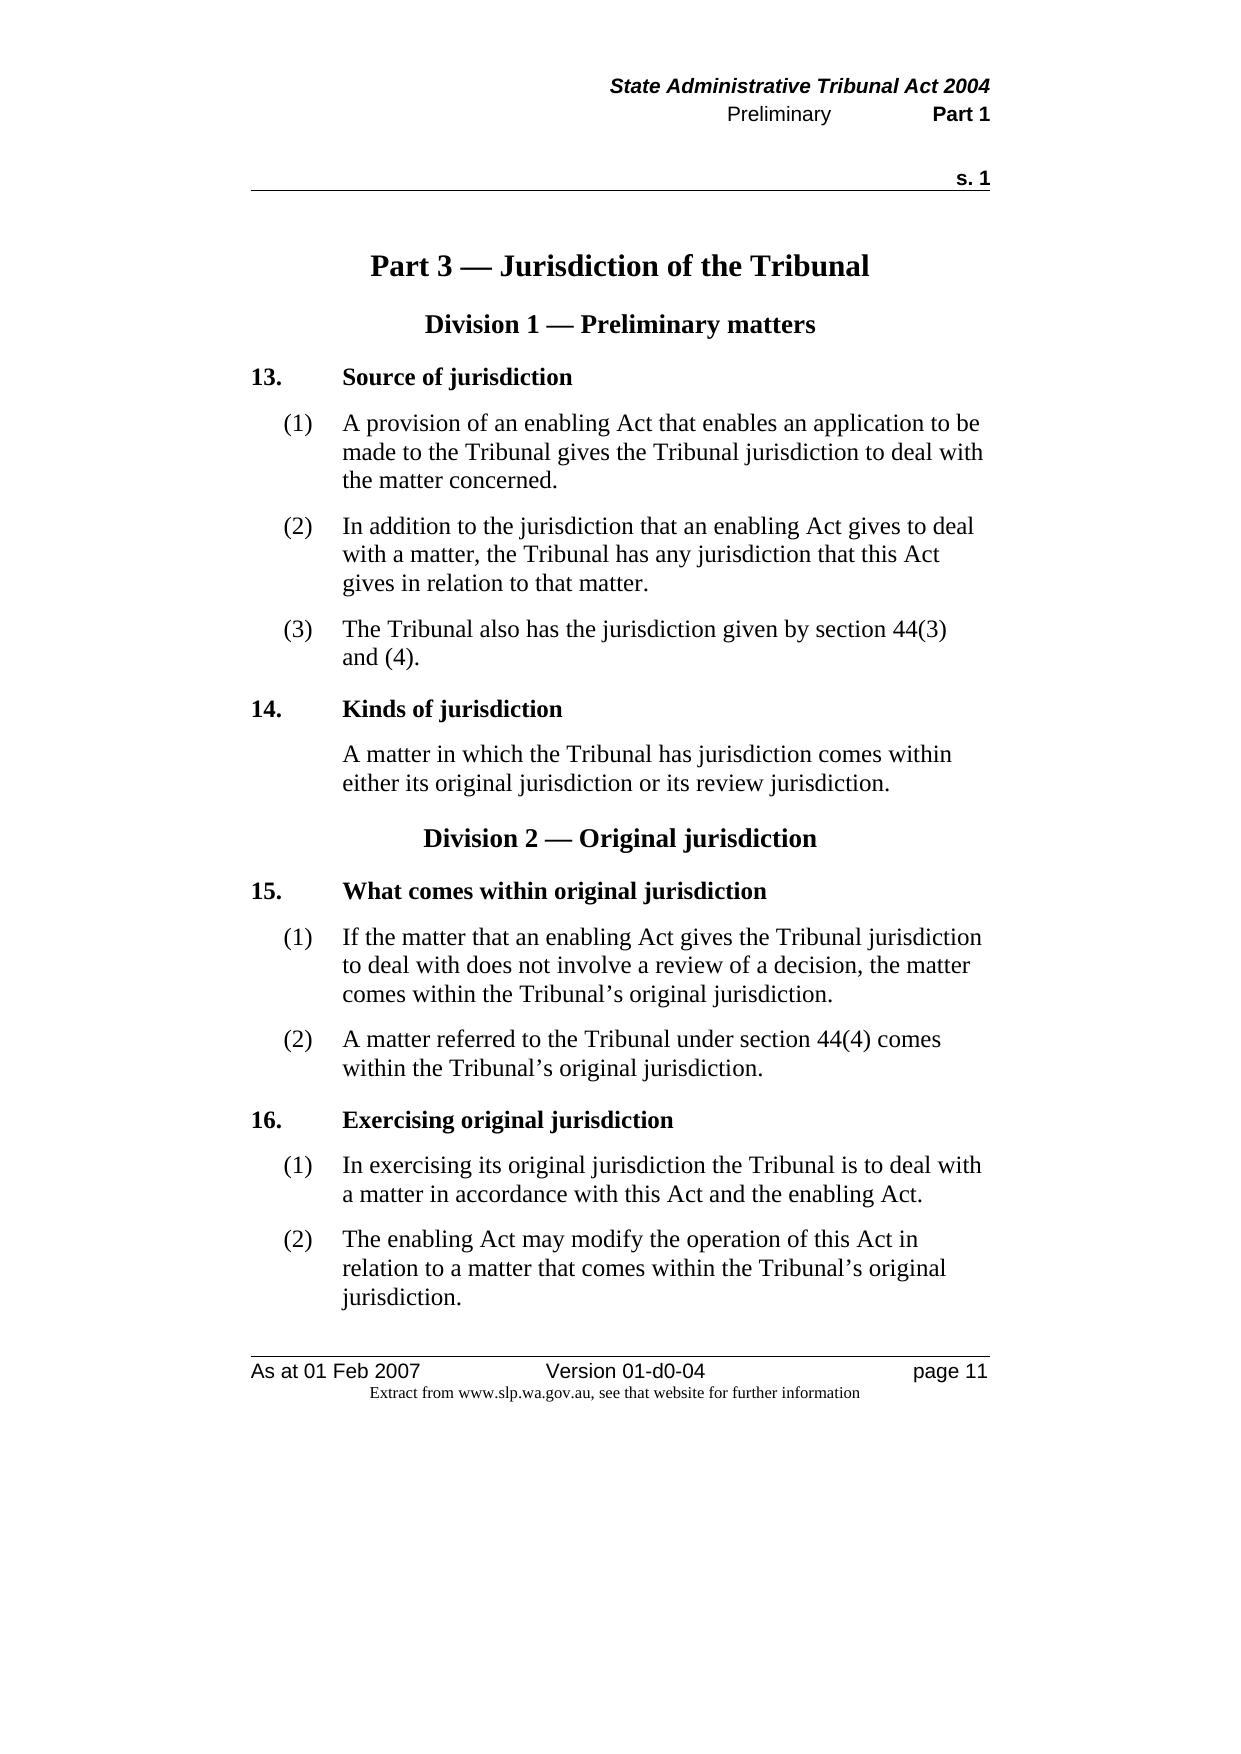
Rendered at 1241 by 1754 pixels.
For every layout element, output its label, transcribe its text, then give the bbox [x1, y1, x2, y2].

subtitle Part 3 — Jurisdiction of the Tribunal [251, 247, 990, 283]
text A matter in which the Tribunal has jurisdiction comes within either its original jurisdiction or its review jurisdiction. [251, 739, 990, 797]
subtitle 16. Exercising original jurisdiction [251, 1105, 990, 1134]
text (2) In addition to the jurisdiction that an enabling Act gives to deal with a matter, the Tribunal has any jurisdiction that this Act gives in relation to that matter. [251, 511, 990, 597]
text (1) A provision of an enabling Act that enables an application to be made to the Tribunal gives the Tribunal jurisdiction to deal with the matter concerned. [251, 408, 990, 494]
subtitle 14. Kinds of jurisdiction [251, 694, 990, 723]
subtitle 13. Source of jurisdiction [251, 362, 990, 391]
subtitle 15. What comes within original jurisdiction [251, 876, 990, 905]
subtitle Division 2 — Original jurisdiction [251, 822, 990, 853]
text (1) In exercising its original jurisdiction the Tribunal is to deal with a matter in accordance with this Act and the enabling Act. [251, 1150, 990, 1208]
text (2) The enabling Act may modify the operation of this Act in relation to a matter that comes within the Tribunal’s original jurisdiction. [251, 1224, 990, 1311]
text (1) If the matter that an enabling Act gives the Tribunal jurisdiction to deal with does not involve a review of a decision, the matter comes within the Tribunal’s original jurisdiction. [251, 922, 990, 1008]
text (2) A matter referred to the Tribunal under section 44(4) comes within the Tribunal’s original jurisdiction. [251, 1024, 990, 1082]
subtitle Division 1 — Preliminary matters [251, 308, 990, 339]
text (3) The Tribunal also has the jurisdiction given by section 44(3) and (4). [251, 614, 990, 671]
